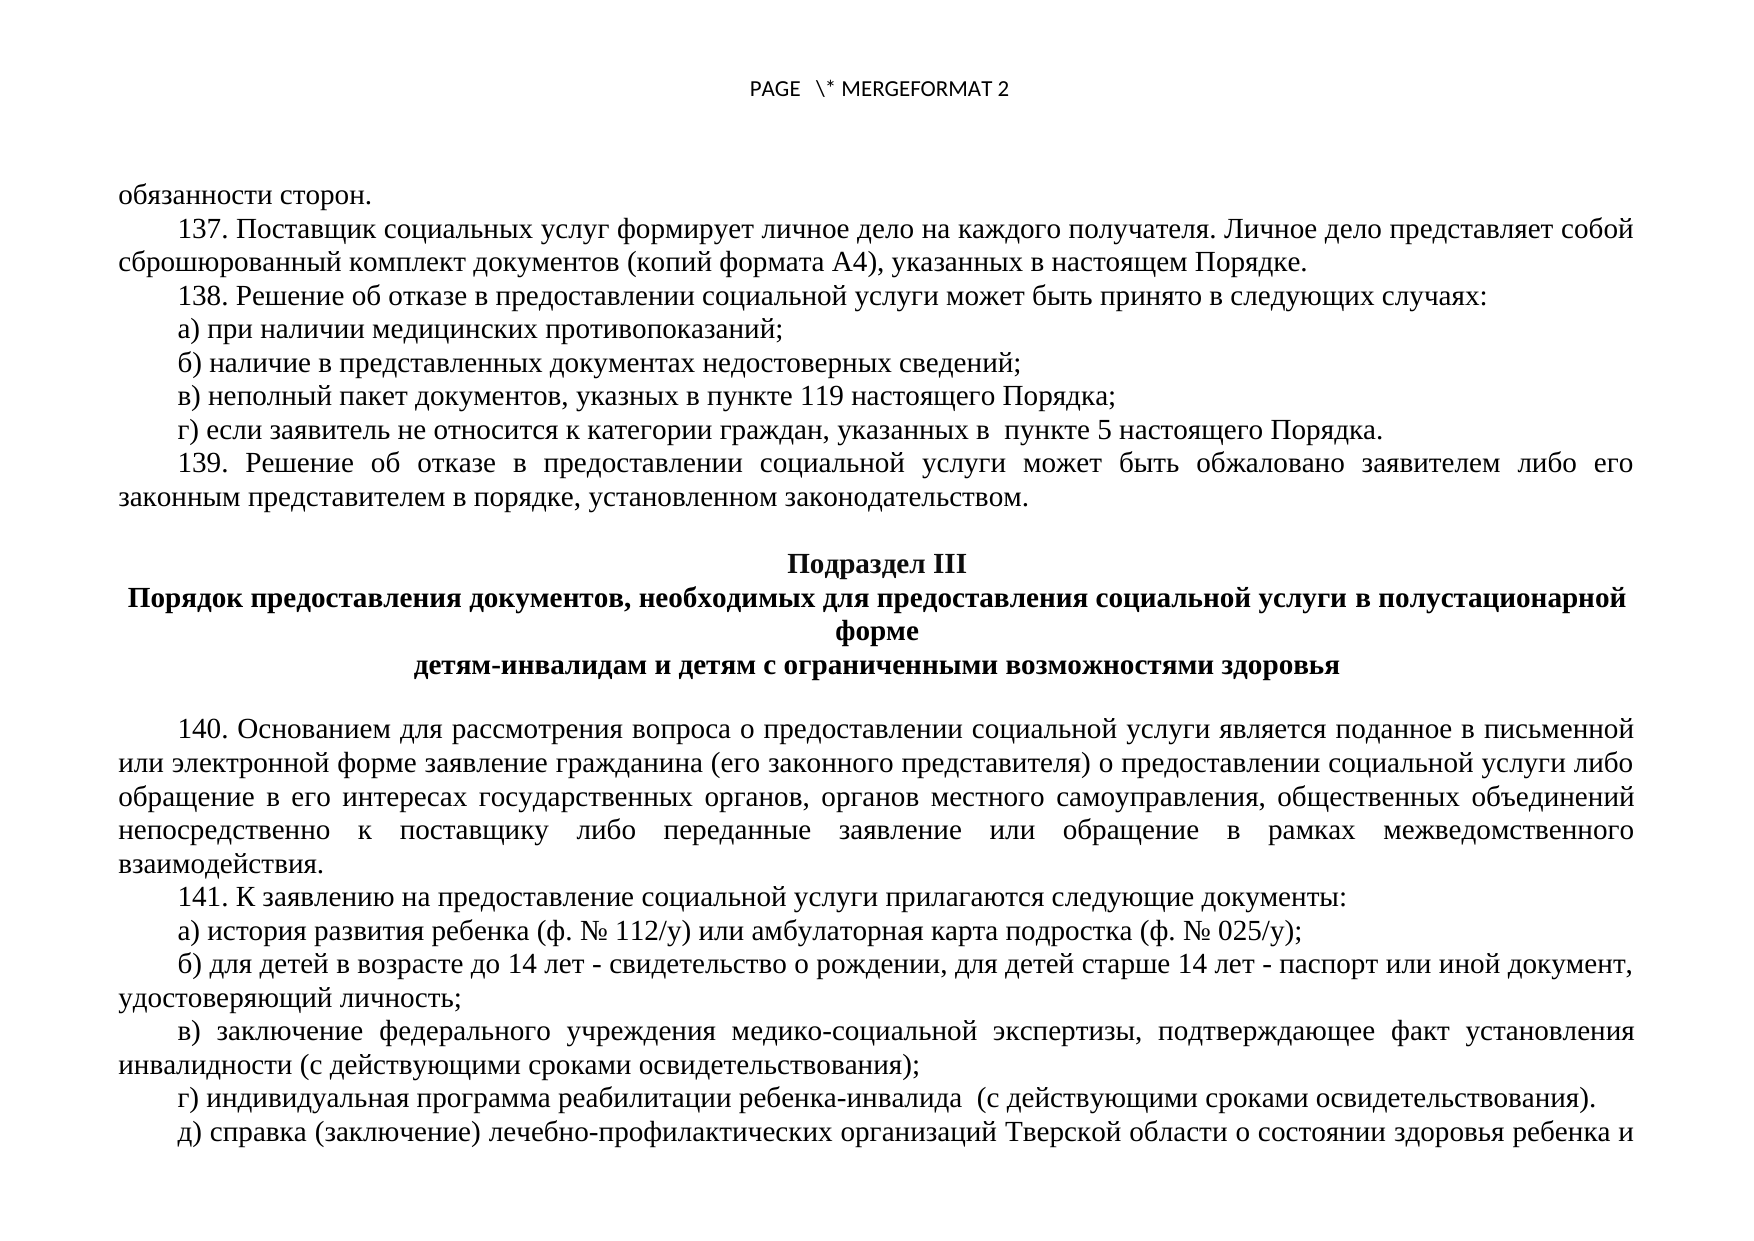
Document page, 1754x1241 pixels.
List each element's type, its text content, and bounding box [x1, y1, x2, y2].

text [118, 1114, 1636, 1148]
text 139. Решение об отказе в предоставлении социальной услуги может быть обжаловано заявителем либо его законным представителем в порядке, установленном законодательством. [118, 446, 1636, 513]
text 138. Решение об отказе в предоставлении социальной услуги может быть принято в следующих случаях: [118, 278, 1636, 311]
text 137. Поставщик социальных услуг формирует личное дело на каждого получателя. Личное дело представляет собой сброшюрованный комплект документов (копий формата А4), указанных в настоящем Порядке. [118, 211, 1636, 278]
text 140. Основанием для рассмотрения вопроса о предоставлении социальной услуги является поданное в письменной или электронной форме заявление гражданина (его законного представителя) о предоставлении социальной услуги либо обращение в его интересах государственных органов, органов местного самоуправления, общественных объединений непосредственно к поставщику либо переданные заявление или обращение в рамках межведомственного взаимодействия. [118, 712, 1636, 879]
text 141. К заявлению на предоставление социальной услуги прилагаются следующие документы: [118, 879, 1636, 913]
text Порядок предоставления документов, необходимых для предоставления социальной услуги в полустационарной форме [118, 580, 1636, 647]
text г) индивидуальная программа реабилитации ребенка-инвалида (с действующими сроками освидетельствования). [118, 1081, 1636, 1114]
text а) при наличии медицинских противопоказаний; [118, 311, 1636, 345]
text б) наличие в представленных документах недостоверных сведений; [118, 345, 1636, 378]
text детям-инвалидам и детям с ограниченными возможностями здоровья [118, 647, 1636, 680]
text б) для детей в возрасте до 14 лет - свидетельство о рождении, для детей старше 14 лет - паспорт или иной документ, удостоверяющий личность; [118, 946, 1636, 1013]
text а) история развития ребенка (ф. № 112/у) или амбулаторная карта подростка (ф. № 025/у); [118, 913, 1636, 946]
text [118, 177, 1636, 211]
text в) заключение федерального учреждения медико-социальной экспертизы, подтверждающее факт установления инвалидности (с действующими сроками освидетельствования); [118, 1013, 1636, 1081]
text г) если заявитель не относится к категории граждан, указанных в пункте 5 настоящего Порядка. [118, 412, 1636, 446]
text в) неполный пакет документов, указных в пункте 119 настоящего Порядка; [118, 378, 1636, 412]
text Подраздел III [118, 546, 1636, 580]
